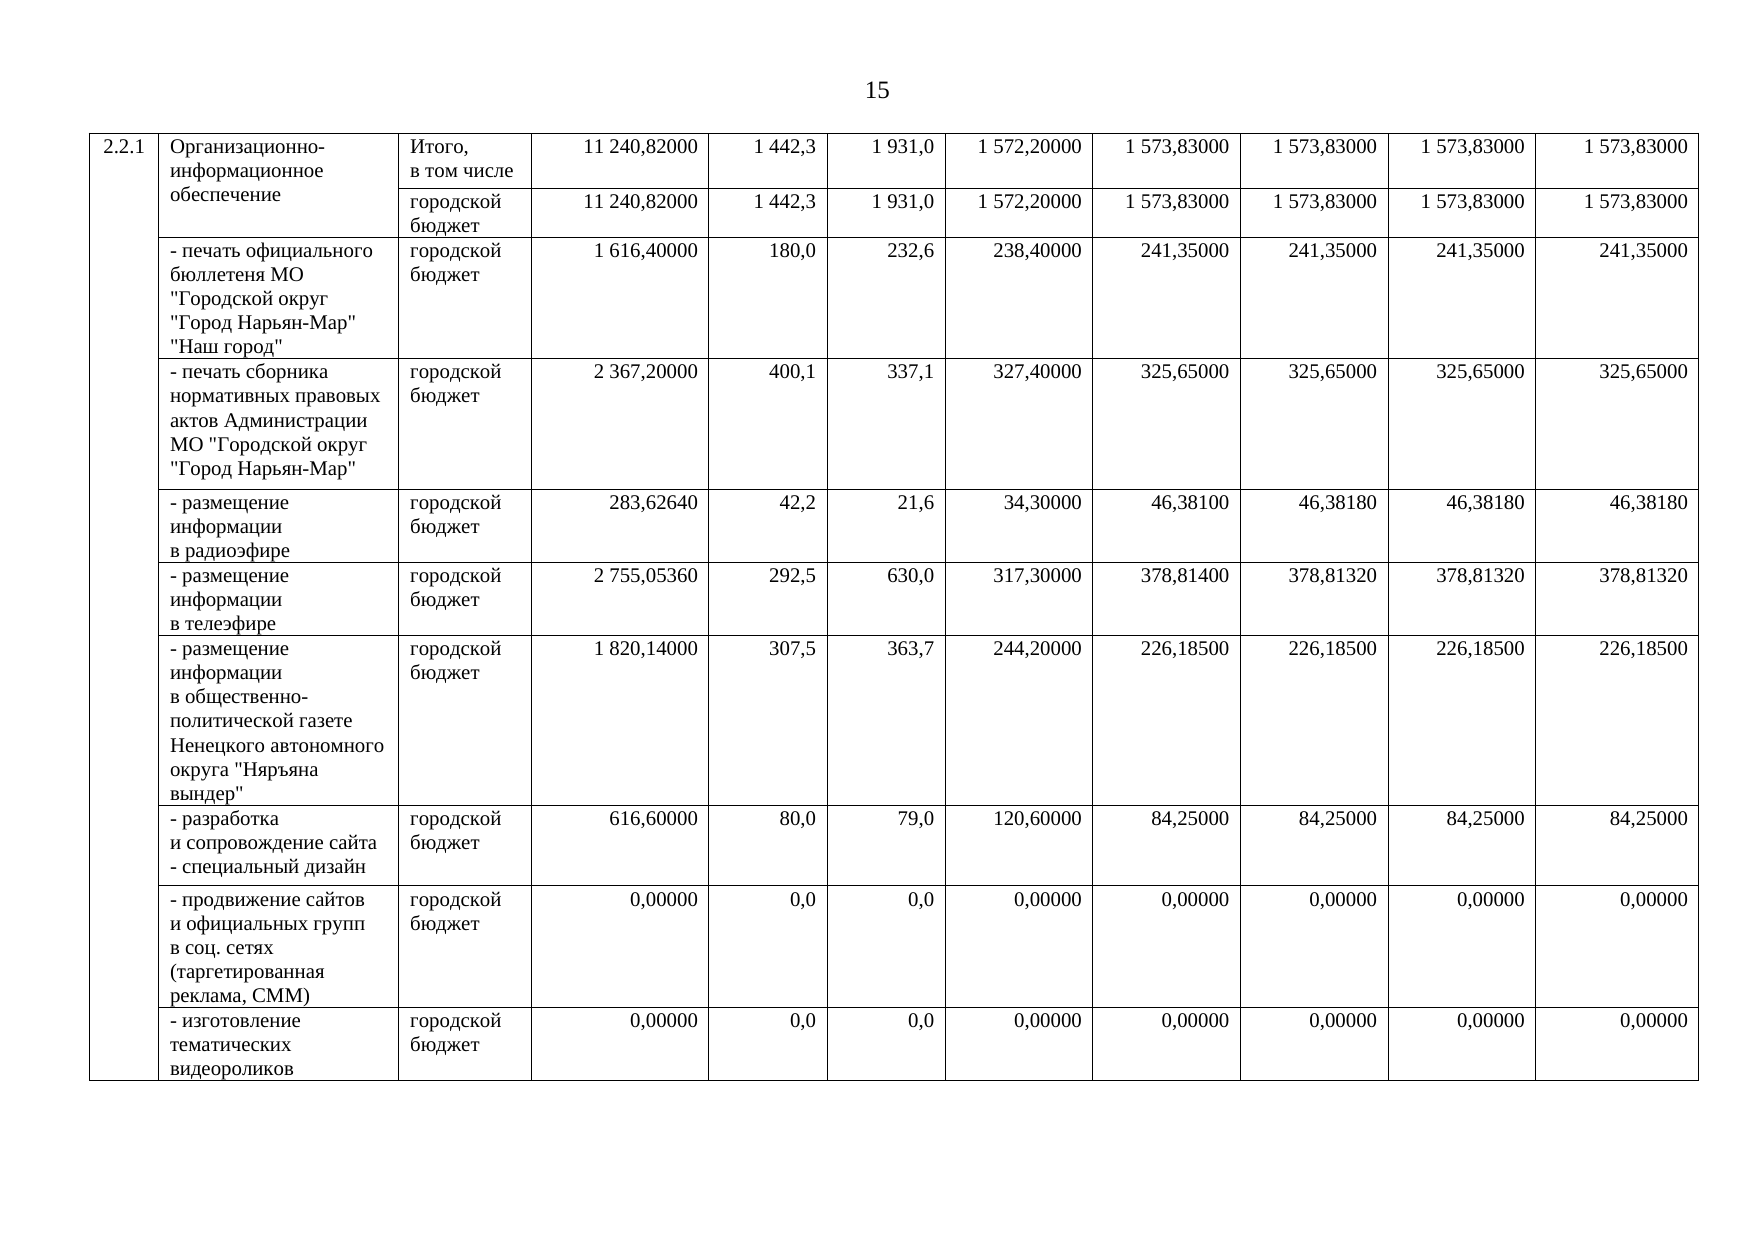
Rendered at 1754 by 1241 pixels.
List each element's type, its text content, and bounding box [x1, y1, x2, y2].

table_cell 1 616,40000 [532, 238, 708, 358]
table_cell 0,00000 [532, 1008, 708, 1080]
table_cell 79,0 [828, 806, 945, 885]
table_cell 0,00000 [946, 886, 1092, 1007]
table_cell 226,18500 [1389, 636, 1535, 805]
table_cell 226,18500 [1241, 636, 1388, 805]
table_cell Итого, в том числе [399, 134, 531, 188]
table_cell 120,60000 [946, 806, 1092, 885]
table_cell 1 573,83000 [1389, 134, 1535, 188]
table_cell 0,00000 [1241, 1008, 1388, 1080]
table_cell 1 573,83000 [1389, 189, 1535, 237]
table_cell 1 572,20000 [946, 189, 1092, 237]
table_cell 283,62640 [532, 490, 708, 562]
table_cell 0,00000 [1536, 886, 1698, 1007]
table_cell 325,65000 [1241, 359, 1388, 489]
table_cell 2 367,20000 [532, 359, 708, 489]
table_cell 325,65000 [1093, 359, 1240, 489]
table_cell городской бюджет [399, 636, 531, 805]
table_cell - размещение информации в телеэфире [159, 563, 398, 635]
table_cell 307,5 [709, 636, 827, 805]
table_cell 180,0 [709, 238, 827, 358]
table_cell - печать официального бюллетеня МО "Городской округ "Город Нарьян-Мар" "Наш город" [159, 238, 398, 358]
table_cell 0,0 [709, 886, 827, 1007]
table_cell 0,0 [828, 1008, 945, 1080]
table_cell 1 573,83000 [1093, 134, 1240, 188]
table_cell - изготовление тематических видеороликов [159, 1008, 398, 1080]
table_cell 80,0 [709, 806, 827, 885]
table_cell 241,35000 [1389, 238, 1535, 358]
table_cell 0,00000 [1093, 1008, 1240, 1080]
table_cell 42,2 [709, 490, 827, 562]
table_cell 2.2.1 [90, 134, 158, 1080]
table_cell 11 240,82000 [532, 134, 708, 188]
table_cell городской бюджет [399, 189, 531, 237]
table_cell 325,65000 [1536, 359, 1698, 489]
table_cell городской бюджет [399, 359, 531, 489]
table_cell 46,38100 [1093, 490, 1240, 562]
table_cell городской бюджет [399, 563, 531, 635]
table_cell - размещение информации в общественно-политической газете Ненецкого автономного округа "Няръяна вындер" [159, 636, 398, 805]
table_cell 1 573,83000 [1241, 189, 1388, 237]
table_cell 0,00000 [1241, 886, 1388, 1007]
table_cell - размещение информации в радиоэфире [159, 490, 398, 562]
table_cell 232,6 [828, 238, 945, 358]
table_cell 226,18500 [1093, 636, 1240, 805]
table_cell 1 442,3 [709, 189, 827, 237]
table_cell 1 442,3 [709, 134, 827, 188]
table_cell 378,81320 [1389, 563, 1535, 635]
table_cell 1 820,14000 [532, 636, 708, 805]
table_cell 0,00000 [1389, 1008, 1535, 1080]
table_cell 2 755,05360 [532, 563, 708, 635]
table_cell - печать сборника нормативных правовых актов Администрации МО "Городской округ "Город Нарьян-Мар" [159, 359, 398, 489]
table_cell - продвижение сайтов и официальных групп в соц. сетях (таргетированная реклама, СММ) [159, 886, 398, 1007]
table_cell городской бюджет [399, 806, 531, 885]
table_cell 363,7 [828, 636, 945, 805]
table_cell 0,00000 [532, 886, 708, 1007]
table_cell 1 573,83000 [1536, 189, 1698, 237]
table_cell 325,65000 [1389, 359, 1535, 489]
table_cell Организационно-информационное обеспечение [159, 134, 398, 237]
table_cell 0,00000 [1093, 886, 1240, 1007]
table_cell 378,81320 [1536, 563, 1698, 635]
table_cell 46,38180 [1536, 490, 1698, 562]
table_cell 84,25000 [1536, 806, 1698, 885]
table_cell 238,40000 [946, 238, 1092, 358]
table_cell 0,00000 [946, 1008, 1092, 1080]
table_cell 84,25000 [1093, 806, 1240, 885]
table_cell городской бюджет [399, 886, 531, 1007]
table_cell 378,81400 [1093, 563, 1240, 635]
table_cell 1 572,20000 [946, 134, 1092, 188]
table_cell 630,0 [828, 563, 945, 635]
table_cell 244,20000 [946, 636, 1092, 805]
table_cell 1 931,0 [828, 134, 945, 188]
table_cell - разработка и сопровождение сайта - специальный дизайн [159, 806, 398, 885]
table_cell 226,18500 [1536, 636, 1698, 805]
table_cell 241,35000 [1536, 238, 1698, 358]
table_cell 241,35000 [1241, 238, 1388, 358]
table_cell 327,40000 [946, 359, 1092, 489]
table_cell 292,5 [709, 563, 827, 635]
table_cell городской бюджет [399, 1008, 531, 1080]
table_cell 0,0 [828, 886, 945, 1007]
table_cell 1 573,83000 [1241, 134, 1388, 188]
table_cell 1 931,0 [828, 189, 945, 237]
table_cell 378,81320 [1241, 563, 1388, 635]
table_cell 46,38180 [1241, 490, 1388, 562]
table_cell 317,30000 [946, 563, 1092, 635]
table_cell 21,6 [828, 490, 945, 562]
table_cell 34,30000 [946, 490, 1092, 562]
table_cell 400,1 [709, 359, 827, 489]
table_cell 0,0 [709, 1008, 827, 1080]
table_cell 84,25000 [1389, 806, 1535, 885]
table_cell 337,1 [828, 359, 945, 489]
table_cell 1 573,83000 [1536, 134, 1698, 188]
table_cell 616,60000 [532, 806, 708, 885]
table_cell 0,00000 [1389, 886, 1535, 1007]
table_cell городской бюджет [399, 238, 531, 358]
table_cell 0,00000 [1536, 1008, 1698, 1080]
table_cell 11 240,82000 [532, 189, 708, 237]
table_cell городской бюджет [399, 490, 531, 562]
table_cell 46,38180 [1389, 490, 1535, 562]
table_cell 84,25000 [1241, 806, 1388, 885]
table_cell 241,35000 [1093, 238, 1240, 358]
table_cell 1 573,83000 [1093, 189, 1240, 237]
